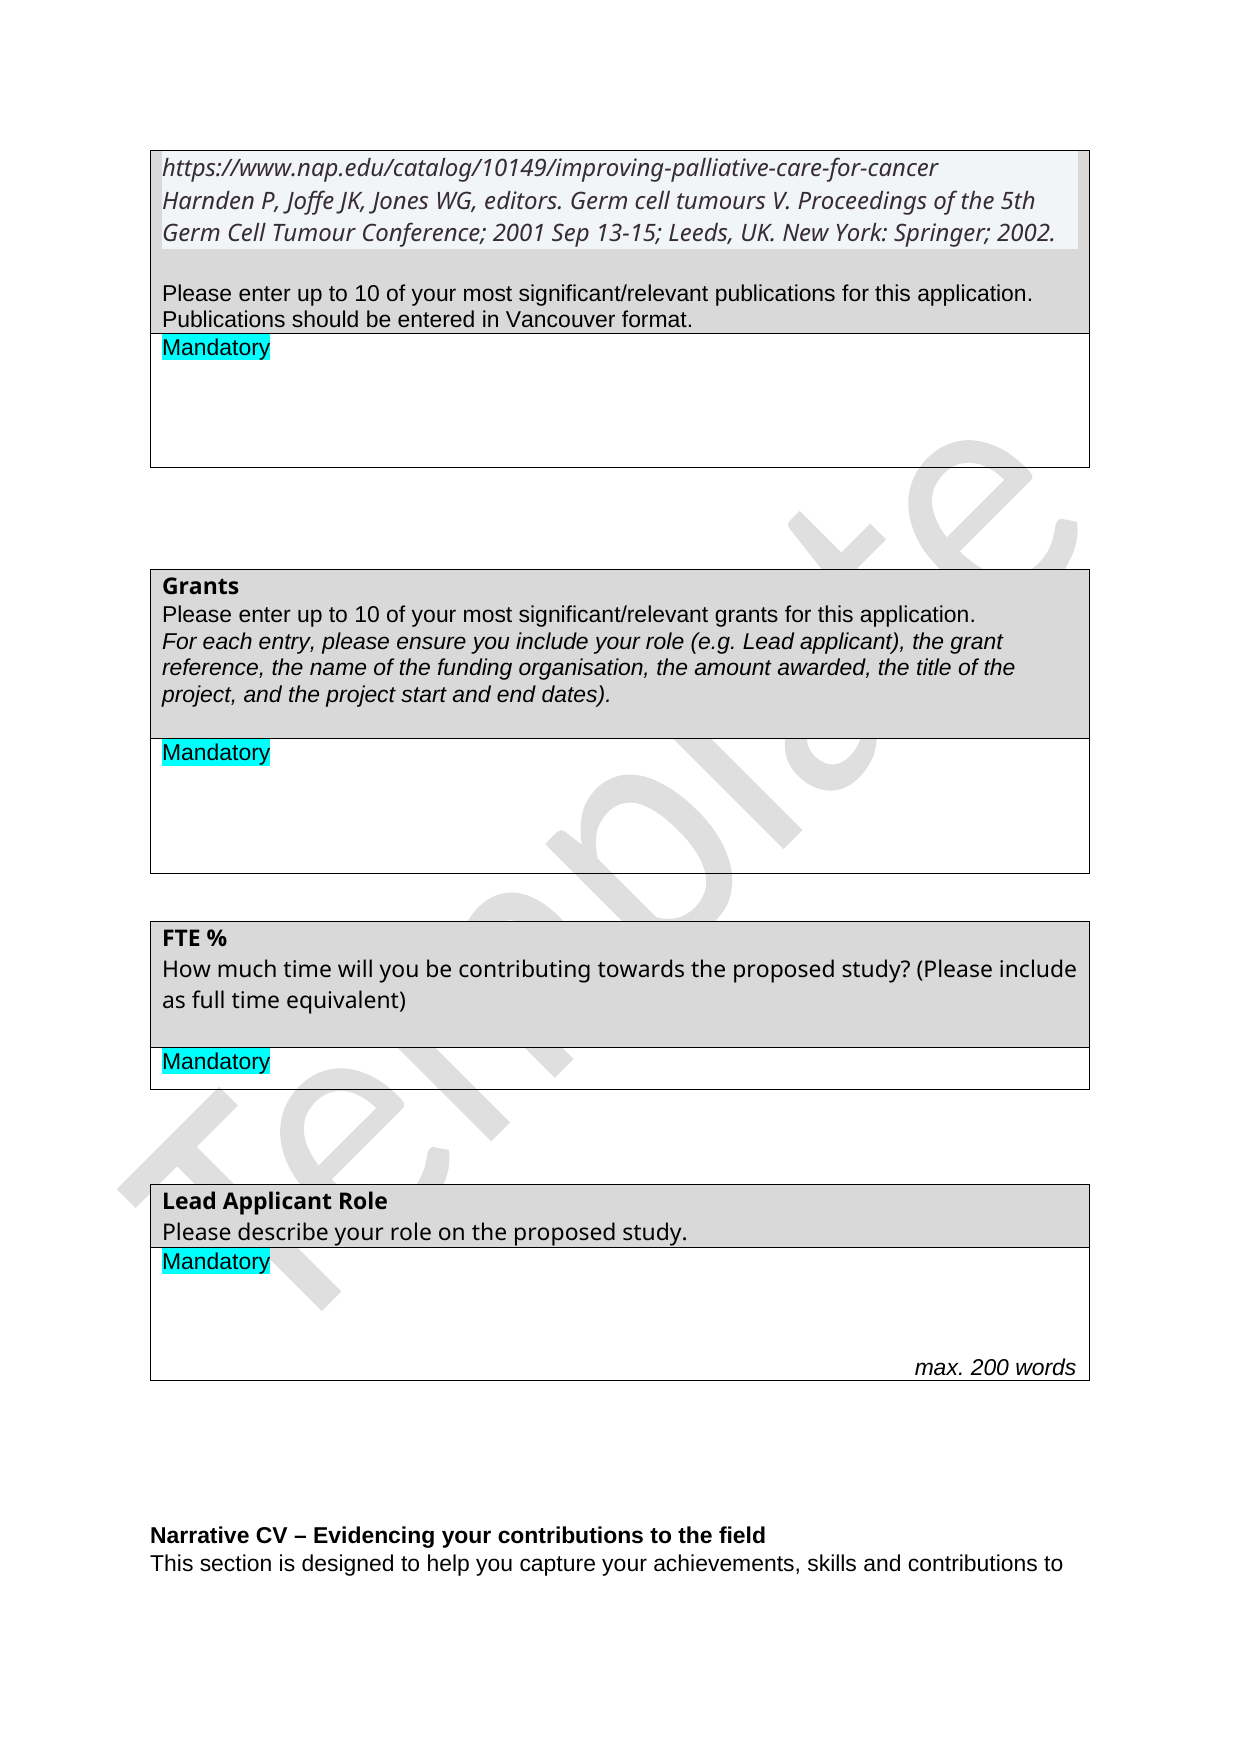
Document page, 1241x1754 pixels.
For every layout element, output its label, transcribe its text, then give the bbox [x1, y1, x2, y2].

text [150, 1522, 1090, 1576]
table_header FTE % How much time will you be contributing towards the proposed study? (Please include as full time equivalent) [151, 922, 1089, 1047]
table_header Grants Please enter up to 10 of your most significant/relevant grants for this application. For each entry, please ensure you include your role (e.g. Lead applicant), the grant reference, the name of the funding organisation, the amount awarded, the title of the project, and the project start and end dates). [151, 570, 1089, 738]
table_cell Mandatory max. 200 words [151, 1248, 1089, 1380]
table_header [151, 151, 1089, 333]
table_cell Mandatory [151, 1048, 1089, 1089]
table_cell Mandatory [151, 739, 1089, 873]
table_header Lead Applicant Role Please describe your role on the proposed study. [151, 1185, 1089, 1247]
table_cell Mandatory [151, 334, 1089, 467]
